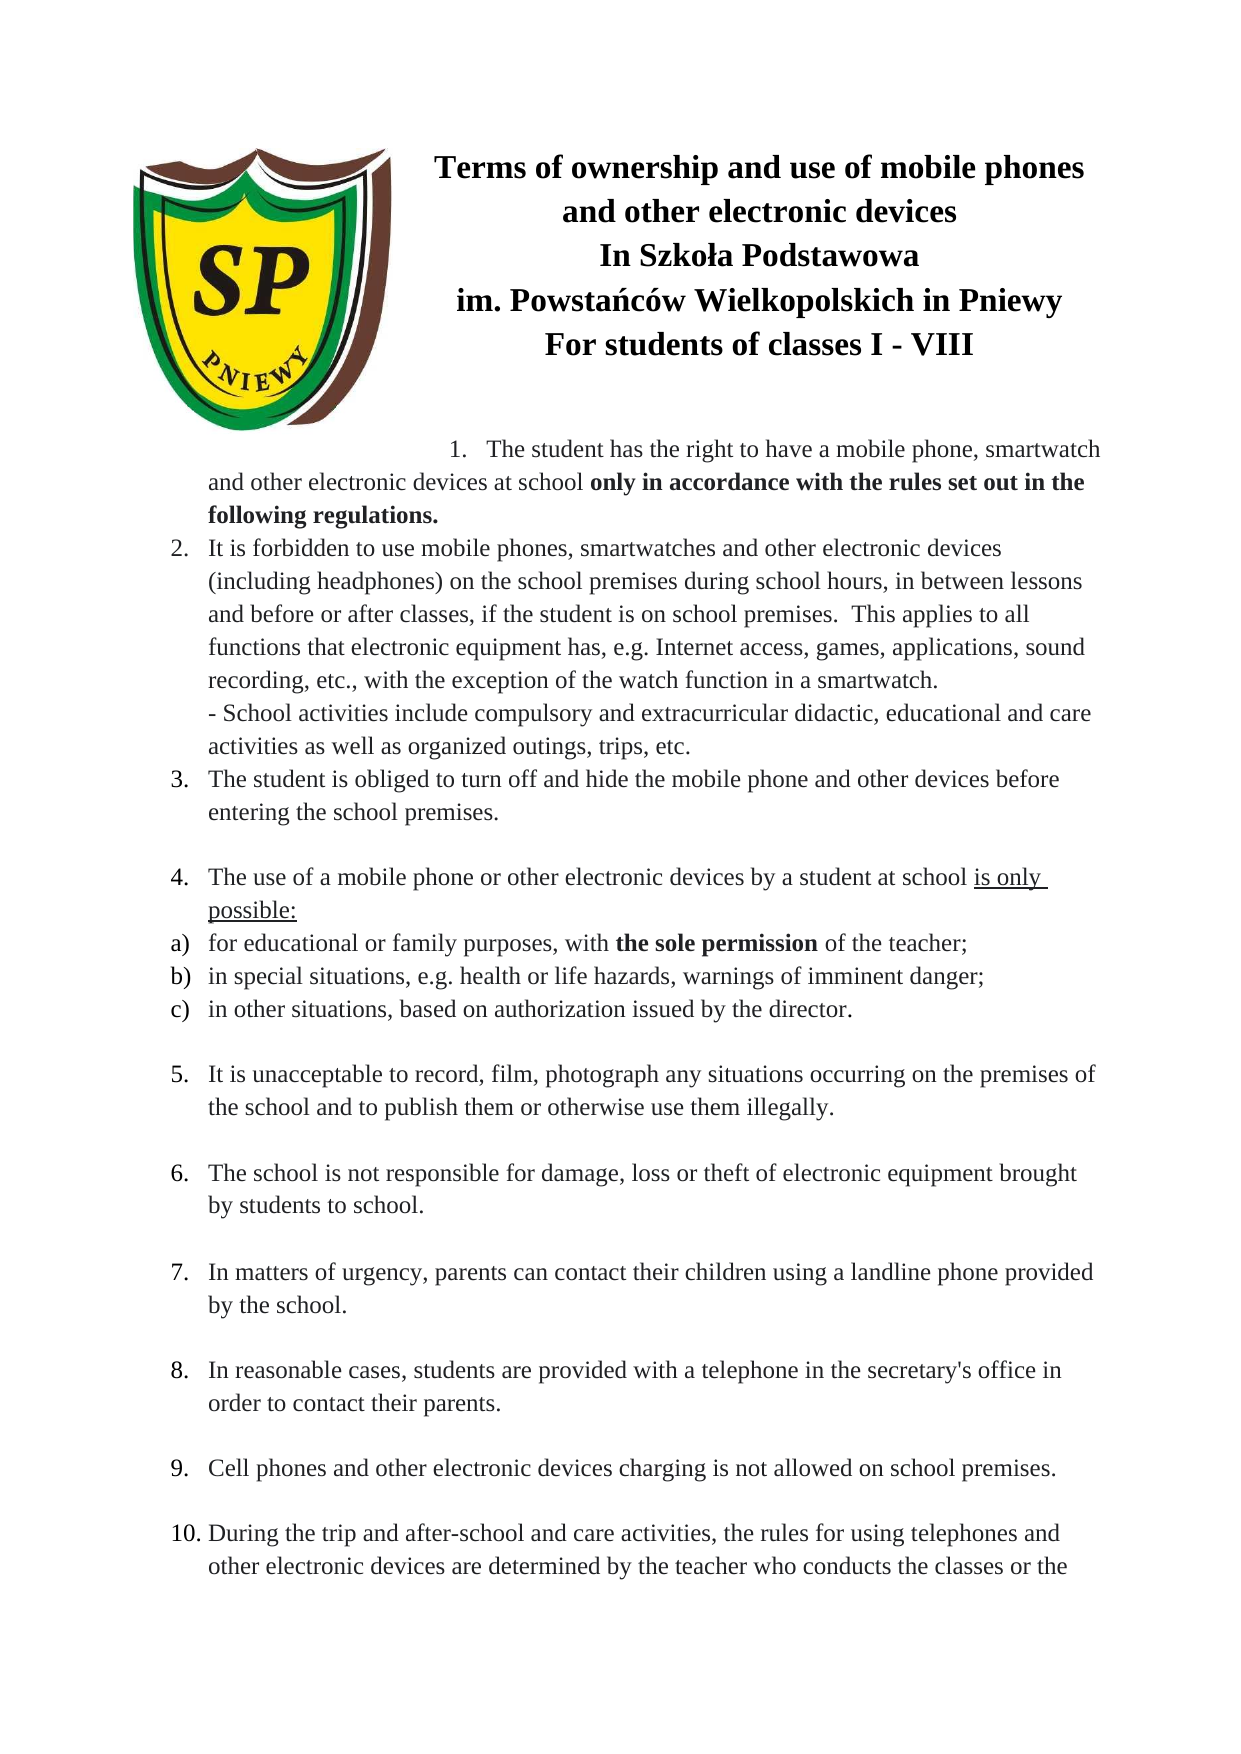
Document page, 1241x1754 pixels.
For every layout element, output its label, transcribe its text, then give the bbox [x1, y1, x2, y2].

list The school is not responsible for damage, loss or theft of electronic equipment brought by students to school. [170, 1158, 1107, 1219]
list It is unacceptable to record, film, photograph any situations occurring on the premises of the school and to publish them or otherwise use them illegally. [170, 1059, 1107, 1153]
text For students of classes I - VIII [397, 324, 1107, 362]
list It is forbidden to use mobile phones, smartwatches and other electronic devices (including headphones) on the school premises during school hours, in between lessons and before or after classes, if the student is on school premises. This applies to all functions that electronic equipment has, e.g. Internet access, games, applications, sound recording, etc., with the exception of the watch function in a smartwatch. - School activities include compulsory and extracurricular didactic, educational and care activities as well as organized outings, trips, etc. [170, 533, 1107, 760]
list The student is obliged to turn off and hide the mobile phone and other devices before entering the school premises. [170, 764, 1107, 858]
list The use of a mobile phone or other electronic devices by a student at school is only possible: [170, 862, 1107, 924]
list for educational or family purposes, with the sole permission of the teacher; [170, 928, 1107, 957]
list Cell phones and other electronic devices charging is not allowed on school premises. [170, 1453, 1107, 1514]
list In reasonable cases, students are provided with a telephone in the secretary's office in order to contact their parents. [170, 1355, 1107, 1449]
list The student has the right to have a mobile phone, smartwatch and other electronic devices at school only in accordance with the rules set out in the following regulations. [170, 434, 1107, 529]
list in special situations, e.g. health or life hazards, warnings of imminent danger; [170, 961, 1107, 990]
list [170, 1518, 1107, 1580]
picture [132, 148, 397, 439]
text im. Powstańców Wielkopolskich in Pniewy [397, 280, 1107, 318]
list In matters of urgency, parents can contact their children using a landline phone provided by the school. [170, 1257, 1107, 1351]
list in other situations, based on authorization issued by the director. [170, 994, 1107, 1055]
text Terms of ownership and use of mobile phones and other electronic devices [397, 148, 1107, 230]
text In Szkoła Podstawowa [397, 236, 1107, 274]
